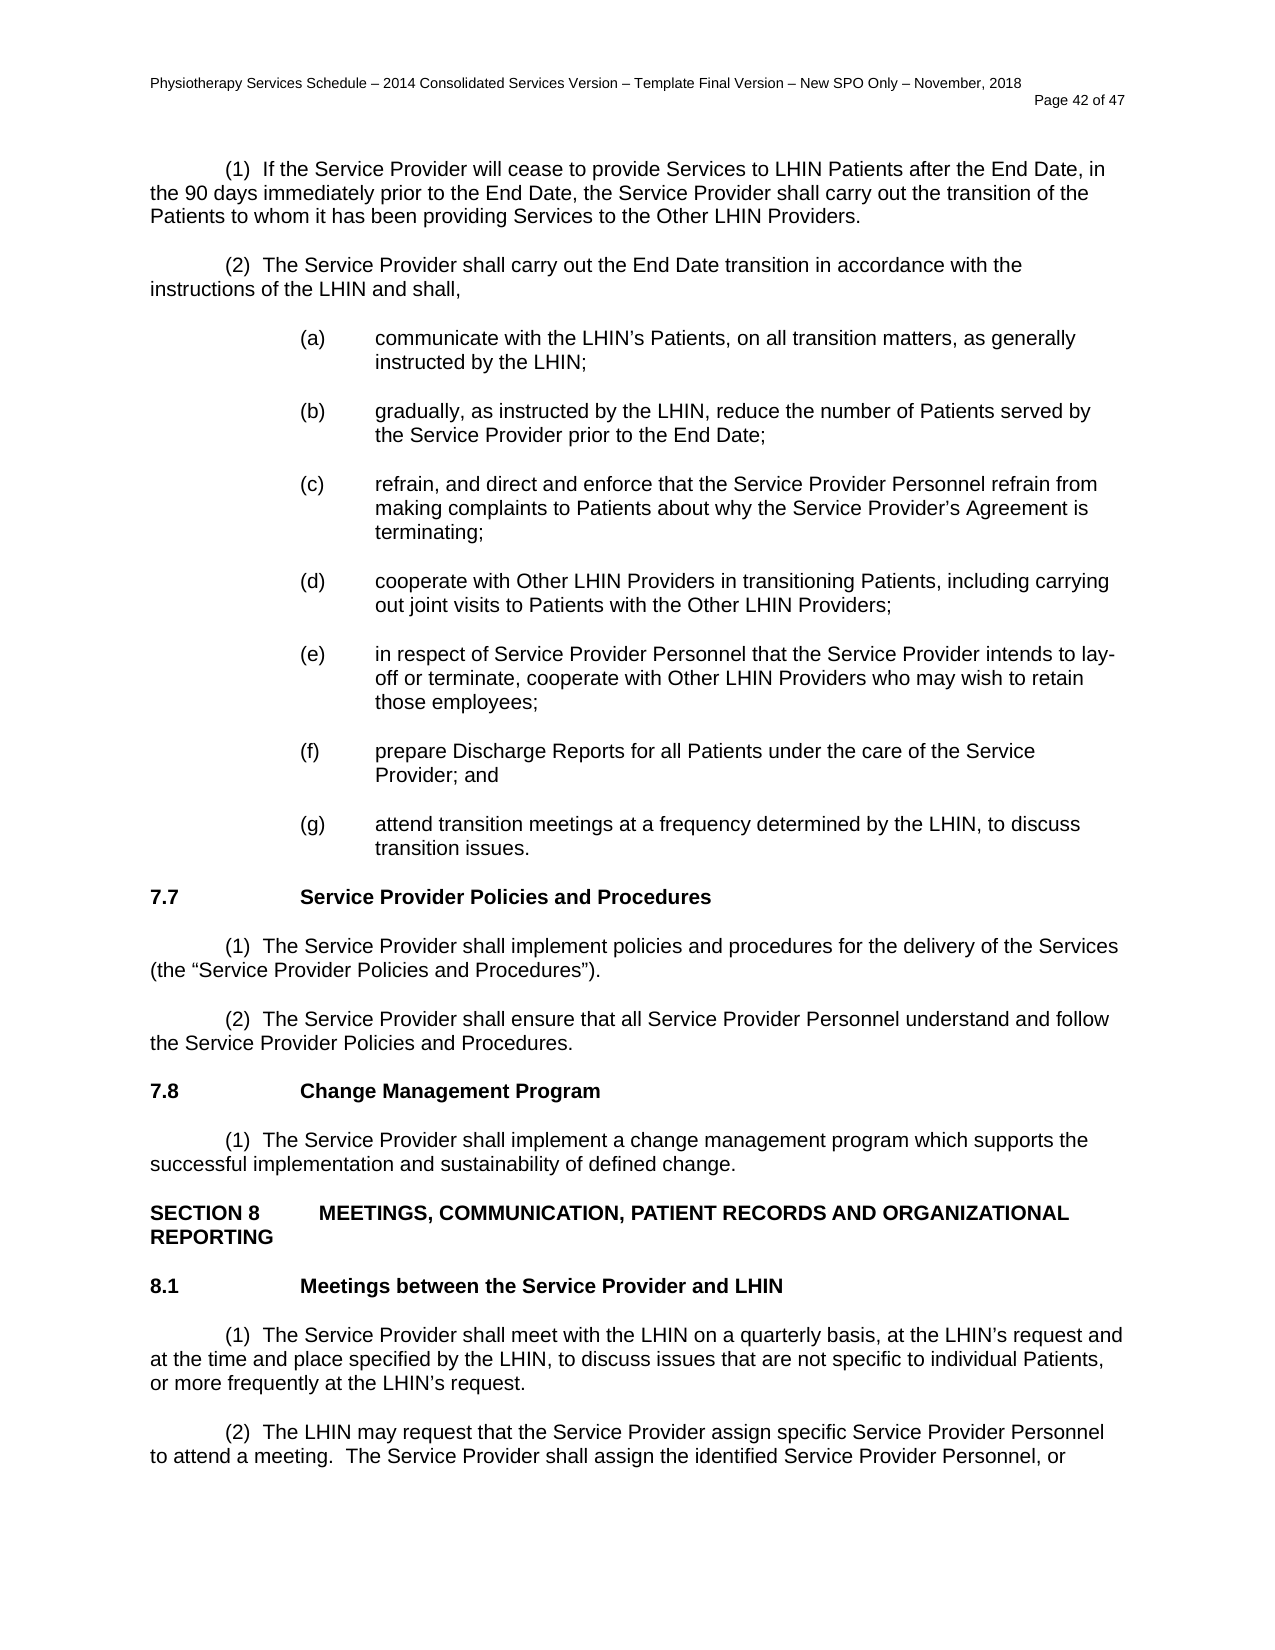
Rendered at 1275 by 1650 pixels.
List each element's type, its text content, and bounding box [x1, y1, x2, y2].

subtitle gradually, as instructed by the LHIN, reduce the number of Patients served by the Service Provider prior to the End Date; [300, 399, 1125, 447]
subtitle refrain, and direct and enforce that the Service Provider Personnel refrain from making complaints to Patients about why the Service Provider’s Agreement is terminating; [300, 472, 1125, 544]
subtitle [150, 1420, 1125, 1468]
subtitle The Service Provider shall ensure that all Service Provider Personnel understand and follow the Service Provider Policies and Procedures. [150, 1006, 1125, 1054]
subtitle Meetings between the Service Provider and LHIN [150, 1274, 1125, 1298]
subtitle The Service Provider shall implement policies and procedures for the delivery of the Services (the “Service Provider Policies and Procedures”). [150, 933, 1125, 981]
subtitle Change Management Program [150, 1079, 1125, 1103]
subtitle If the Service Provider will cease to provide Services to LHIN Patients after the End Date, in the 90 days immediately prior to the End Date, the Service Provider shall carry out the transition of the Patients to whom it has been providing Services to the Other LHIN Providers. [150, 156, 1125, 228]
subtitle prepare Discharge Reports for all Patients under the care of the Service Provider; and [300, 739, 1125, 787]
subtitle The Service Provider shall implement a change management program which supports the successful implementation and sustainability of defined change. [150, 1128, 1125, 1176]
subtitle Service Provider Policies and Procedures [150, 884, 1125, 908]
subtitle cooperate with Other LHIN Providers in transitioning Patients, including carrying out joint visits to Patients with the Other LHIN Providers; [300, 569, 1125, 617]
subtitle communicate with the LHIN’s Patients, on all transition matters, as generally instructed by the LHIN; [300, 326, 1125, 374]
subtitle The Service Provider shall meet with the LHIN on a quarterly basis, at the LHIN’s request and at the time and place specified by the LHIN, to discuss issues that are not specific to individual Patients, or more frequently at the LHIN’s request. [150, 1323, 1125, 1395]
subtitle in respect of Service Provider Personnel that the Service Provider intends to lay-off or terminate, cooperate with Other LHIN Providers who may wish to retain those employees; [300, 642, 1125, 714]
subtitle MEETINGS, COMMUNICATION, patient RECORDS AND organizational REPORTING [150, 1201, 1125, 1249]
subtitle attend transition meetings at a frequency determined by the LHIN, to discuss transition issues. [300, 812, 1125, 859]
subtitle The Service Provider shall carry out the End Date transition in accordance with the instructions of the LHIN and shall, [150, 253, 1125, 301]
